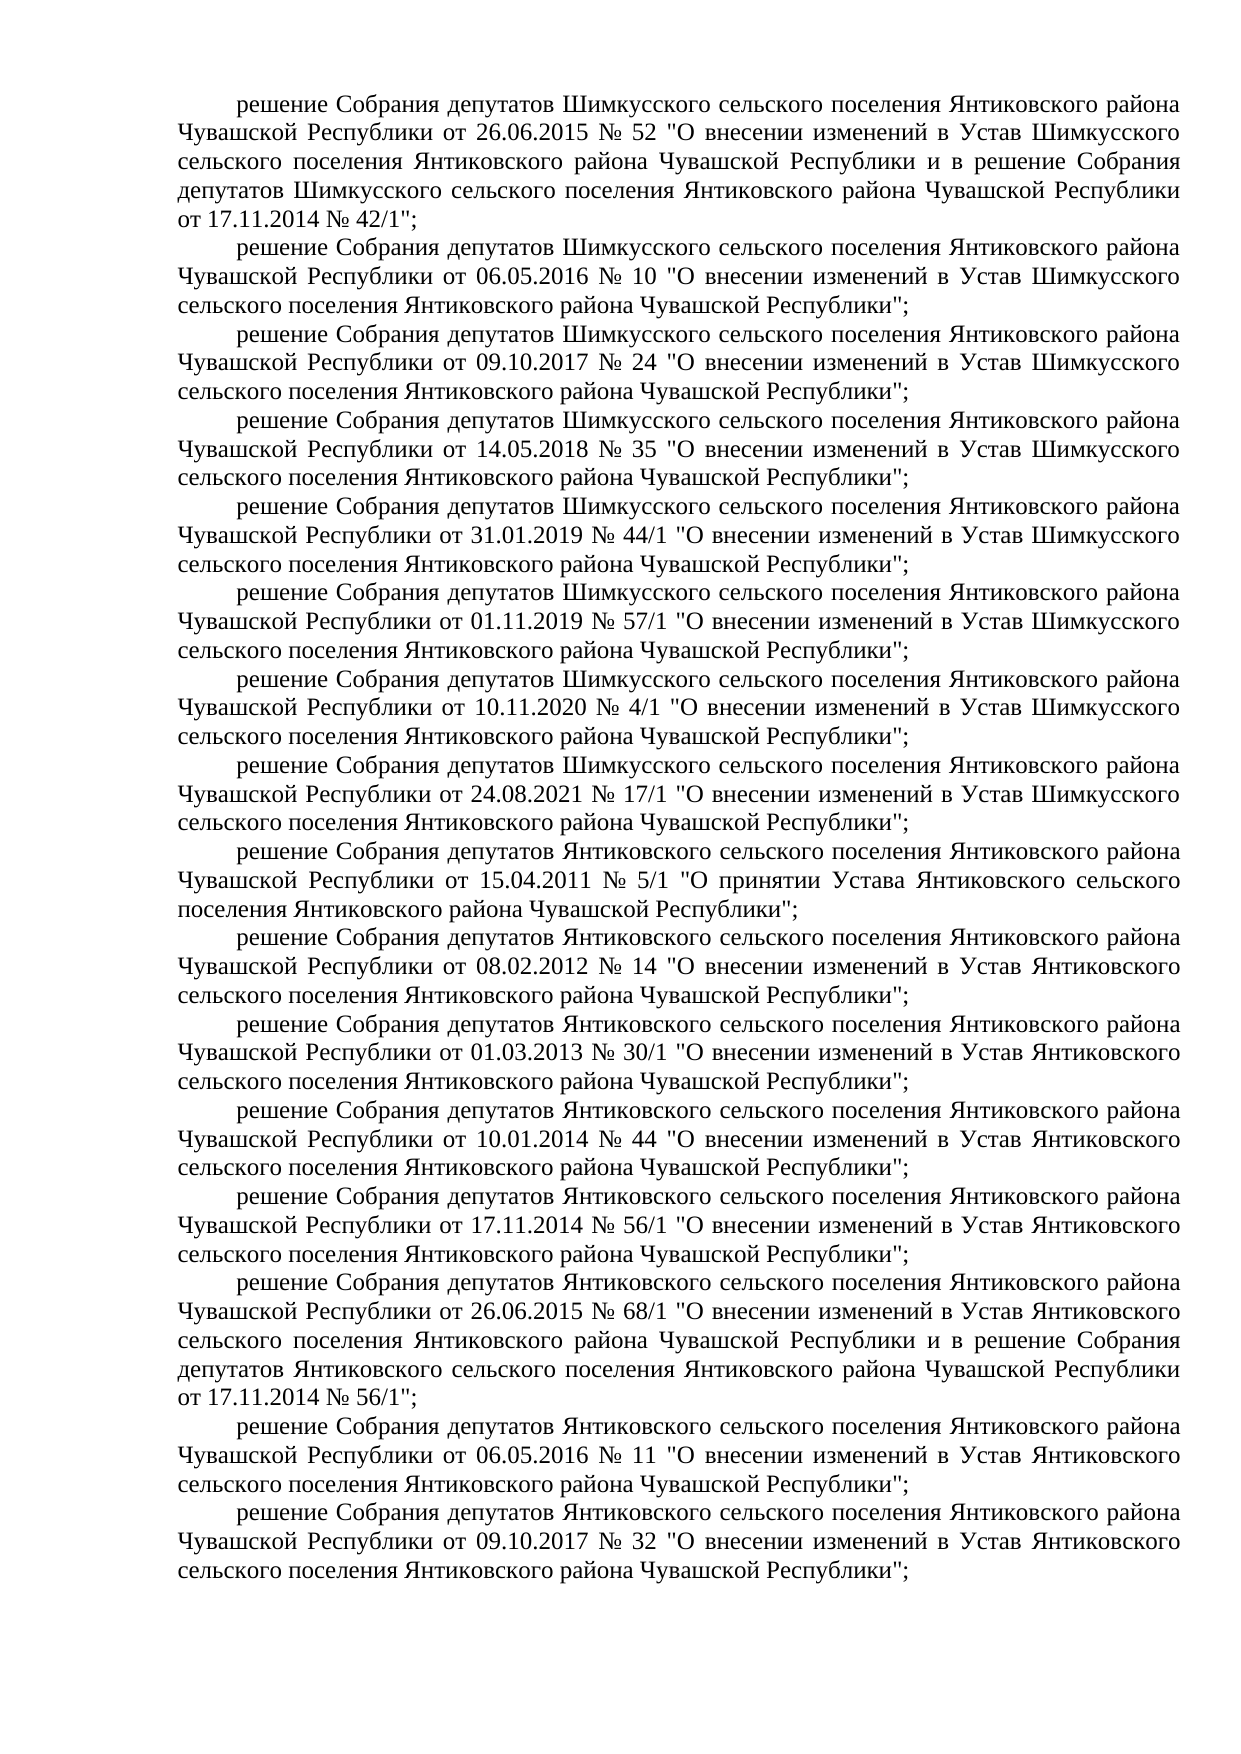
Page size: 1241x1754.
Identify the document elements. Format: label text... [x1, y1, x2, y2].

text решение Собрания депутатов Шимкусского сельского поселения Янтиковского района Чувашской Республики от 31.01.2019 № 44/1 "О внесении изменений в Устав Шимкусского сельского поселения Янтиковского района Чувашской Республики"; [177, 491, 1181, 577]
text решение Собрания депутатов Янтиковского сельского поселения Янтиковского района Чувашской Республики от 09.10.2017 № 32 "О внесении изменений в Устав Янтиковского сельского поселения Янтиковского района Чувашской Республики"; [177, 1497, 1181, 1584]
text решение Собрания депутатов Шимкусского сельского поселения Янтиковского района Чувашской Республики от 24.08.2021 № 17/1 "О внесении изменений в Устав Шимкусского сельского поселения Янтиковского района Чувашской Республики"; [177, 750, 1181, 836]
text решение Собрания депутатов Янтиковского сельского поселения Янтиковского района Чувашской Республики от 01.03.2013 № 30/1 "О внесении изменений в Устав Янтиковского сельского поселения Янтиковского района Чувашской Республики"; [177, 1009, 1181, 1095]
text решение Собрания депутатов Шимкусского сельского поселения Янтиковского района Чувашской Республики от 26.06.2015 № 52 "О внесении изменений в Устав Шимкусского сельского поселения Янтиковского района Чувашской Республики и в решение Собрания депутатов Шимкусского сельского поселения Янтиковского района Чувашской Республики от 17.11.2014 № 42/1"; [177, 89, 1181, 232]
text решение Собрания депутатов Янтиковского сельского поселения Янтиковского района Чувашской Республики от 15.04.2011 № 5/1 "О принятии Устава Янтиковского сельского поселения Янтиковского района Чувашской Республики"; [177, 836, 1181, 922]
text решение Собрания депутатов Янтиковского сельского поселения Янтиковского района Чувашской Республики от 10.01.2014 № 44 "О внесении изменений в Устав Янтиковского сельского поселения Янтиковского района Чувашской Республики"; [177, 1095, 1181, 1181]
text решение Собрания депутатов Шимкусского сельского поселения Янтиковского района Чувашской Республики от 01.11.2019 № 57/1 "О внесении изменений в Устав Шимкусского сельского поселения Янтиковского района Чувашской Республики"; [177, 577, 1181, 664]
text решение Собрания депутатов Шимкусского сельского поселения Янтиковского района Чувашской Республики от 14.05.2018 № 35 "О внесении изменений в Устав Шимкусского сельского поселения Янтиковского района Чувашской Республики"; [177, 405, 1181, 491]
text решение Собрания депутатов Янтиковского сельского поселения Янтиковского района Чувашской Республики от 17.11.2014 № 56/1 "О внесении изменений в Устав Янтиковского сельского поселения Янтиковского района Чувашской Республики"; [177, 1181, 1181, 1267]
text решение Собрания депутатов Шимкусского сельского поселения Янтиковского района Чувашской Республики от 09.10.2017 № 24 "О внесении изменений в Устав Шимкусского сельского поселения Янтиковского района Чувашской Республики"; [177, 319, 1181, 405]
text решение Собрания депутатов Шимкусского сельского поселения Янтиковского района Чувашской Республики от 10.11.2020 № 4/1 "О внесении изменений в Устав Шимкусского сельского поселения Янтиковского района Чувашской Республики"; [177, 664, 1181, 750]
text решение Собрания депутатов Янтиковского сельского поселения Янтиковского района Чувашской Республики от 06.05.2016 № 11 "О внесении изменений в Устав Янтиковского сельского поселения Янтиковского района Чувашской Республики"; [177, 1411, 1181, 1497]
text решение Собрания депутатов Янтиковского сельского поселения Янтиковского района Чувашской Республики от 08.02.2012 № 14 "О внесении изменений в Устав Янтиковского сельского поселения Янтиковского района Чувашской Республики"; [177, 922, 1181, 1009]
text решение Собрания депутатов Шимкусского сельского поселения Янтиковского района Чувашской Республики от 06.05.2016 № 10 "О внесении изменений в Устав Шимкусского сельского поселения Янтиковского района Чувашской Республики"; [177, 232, 1181, 319]
text решение Собрания депутатов Янтиковского сельского поселения Янтиковского района Чувашской Республики от 26.06.2015 № 68/1 "О внесении изменений в Устав Янтиковского сельского поселения Янтиковского района Чувашской Республики и в решение Собрания депутатов Янтиковского сельского поселения Янтиковского района Чувашской Республики от 17.11.2014 № 56/1"; [177, 1267, 1181, 1411]
